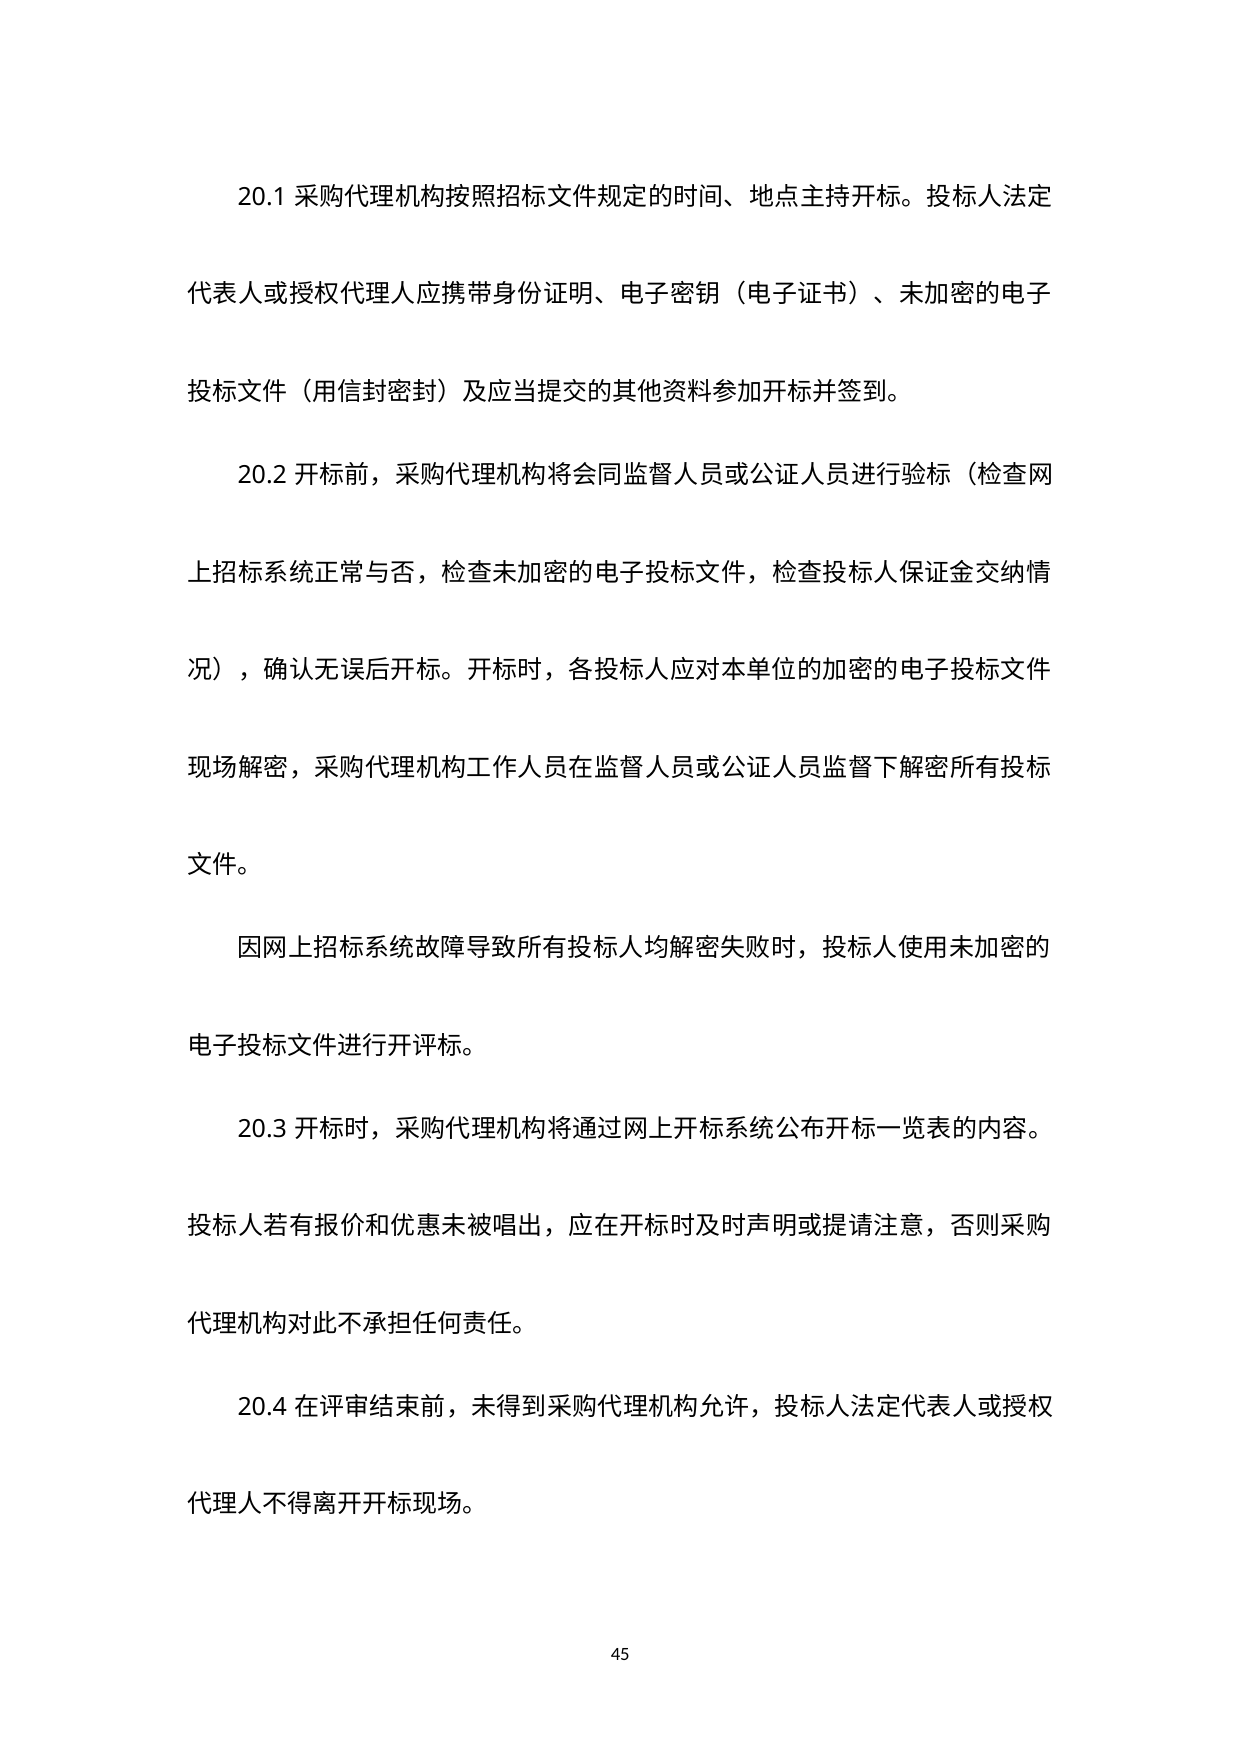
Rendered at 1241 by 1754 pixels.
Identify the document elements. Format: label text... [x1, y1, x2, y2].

text 因网上招标系统故障导致所有投标人均解密失败时，投标人使用未加密的电子投标文件进行开评标。 [187, 913, 1053, 1076]
text 20.4 在评审结束前，未得到采购代理机构允许，投标人法定代表人或授权代理人不得离开开标现场。 [187, 1372, 1053, 1534]
text 20.3 开标时，采购代理机构将通过网上开标系统公布开标一览表的内容。投标人若有报价和优惠未被唱出，应在开标时及时声明或提请注意，否则采购代理机构对此不承担任何责任。 [187, 1094, 1053, 1354]
text 20.1 采购代理机构按照招标文件规定的时间、地点主持开标。投标人法定代表人或授权代理人应携带身份证明、电子密钥（电子证书）、未加密的电子投标文件（用信封密封）及应当提交的其他资料参加开标并签到。 [187, 162, 1053, 422]
text 20.2 开标前，采购代理机构将会同监督人员或公证人员进行验标（检查网上招标系统正常与否，检查未加密的电子投标文件，检查投标人保证金交纳情况），确认无误后开标。开标时，各投标人应对本单位的加密的电子投标文件现场解密，采购代理机构工作人员在监督人员或公证人员监督下解密所有投标文件。 [187, 440, 1053, 895]
